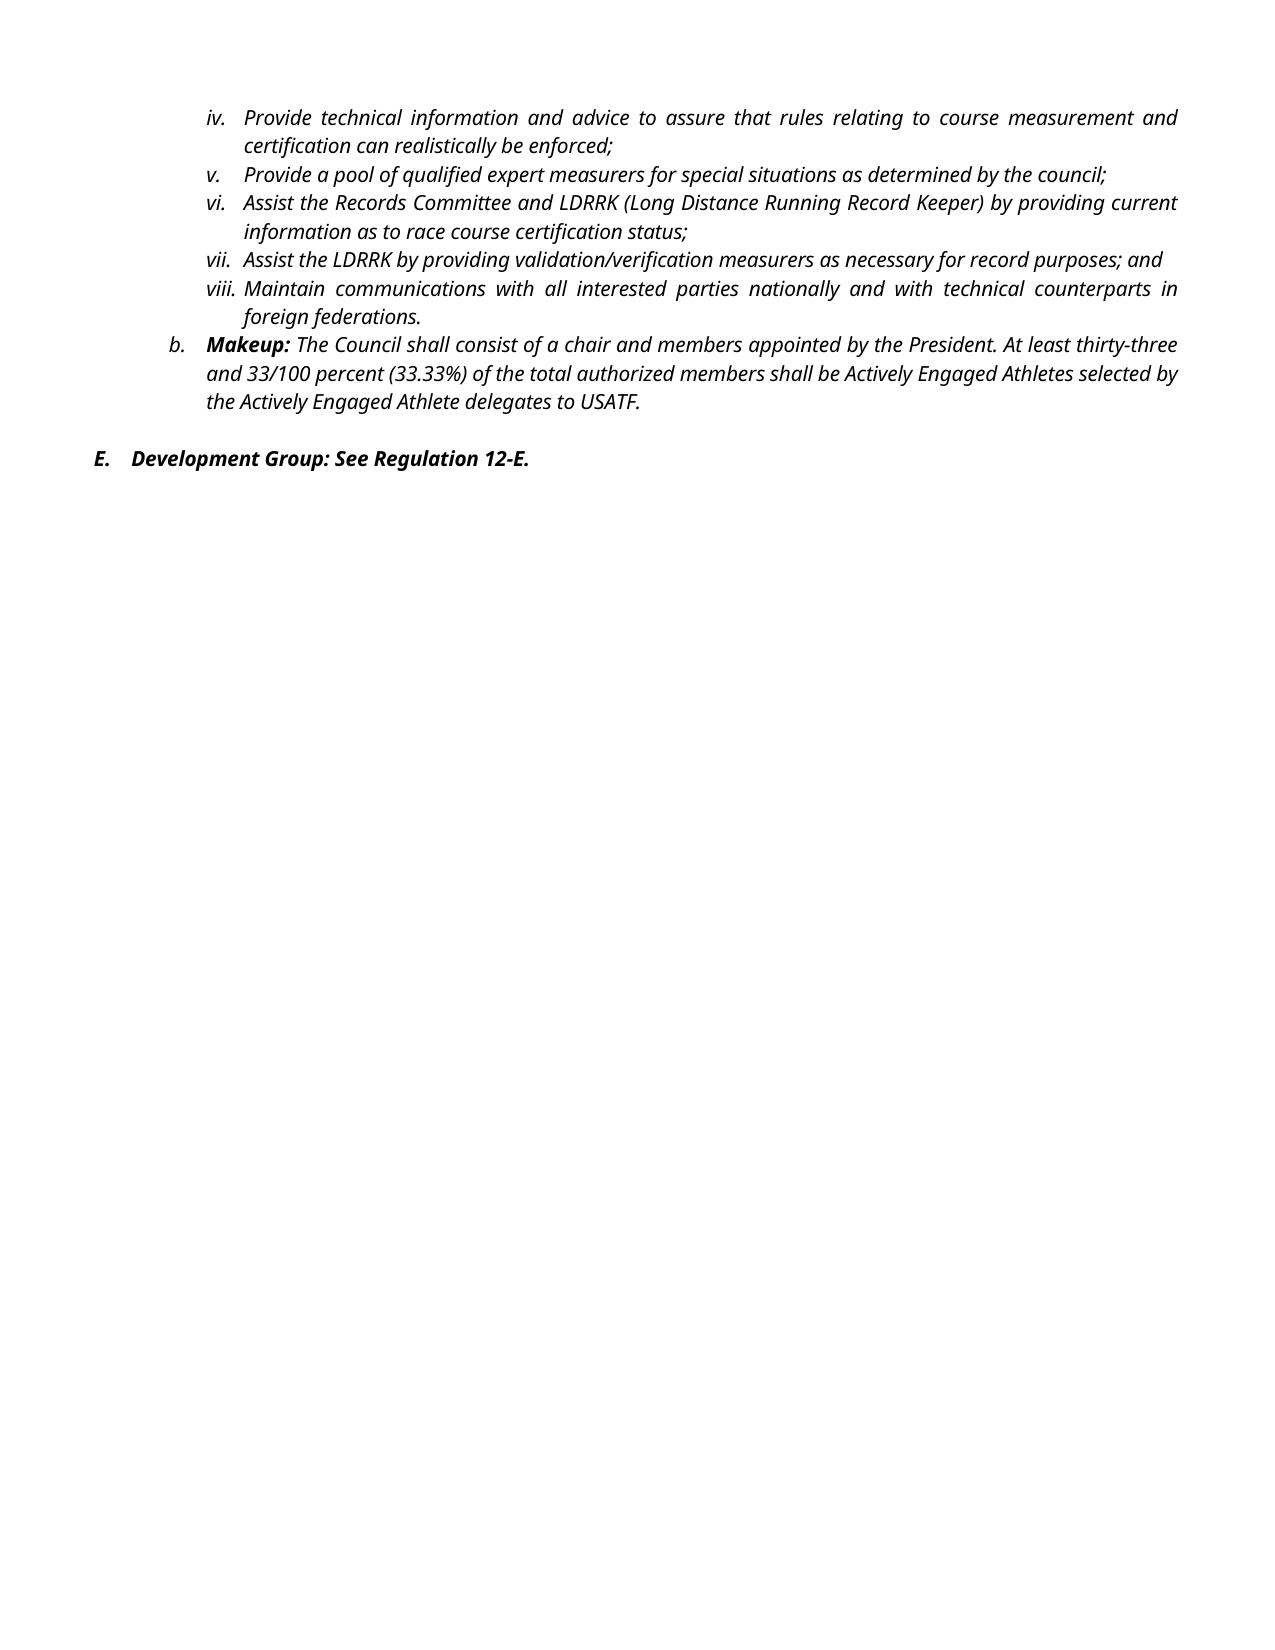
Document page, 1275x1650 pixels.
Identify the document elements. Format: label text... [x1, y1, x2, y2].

text b. Makeup: The Council shall consist of a chair and members appointed by the President. At least thirty-three and 33/100 percent (33.33%) of the total authorized members shall be Actively Engaged Athletes selected by the Actively Engaged Athlete delegates to USATF. [94, 331, 1181, 416]
text vi. Assist the Records Committee and LDRRK (Long Distance Running Record Keeper) by providing current information as to race course certification status; [94, 188, 1181, 245]
text v. Provide a pool of qualified expert measurers for special situations as determined by the council; [94, 160, 1181, 188]
text vii. Assist the LDRRK by providing validation/verification measurers as necessary for record purposes; and [94, 245, 1181, 274]
text E. Development Group: See Regulation 12-E. [94, 444, 1181, 473]
text iv. Provide technical information and advice to assure that rules relating to course measurement and certification can realistically be enforced; [94, 103, 1181, 160]
text viii. Maintain communications with all interested parties nationally and with technical counterparts in foreign federations. [94, 274, 1181, 331]
